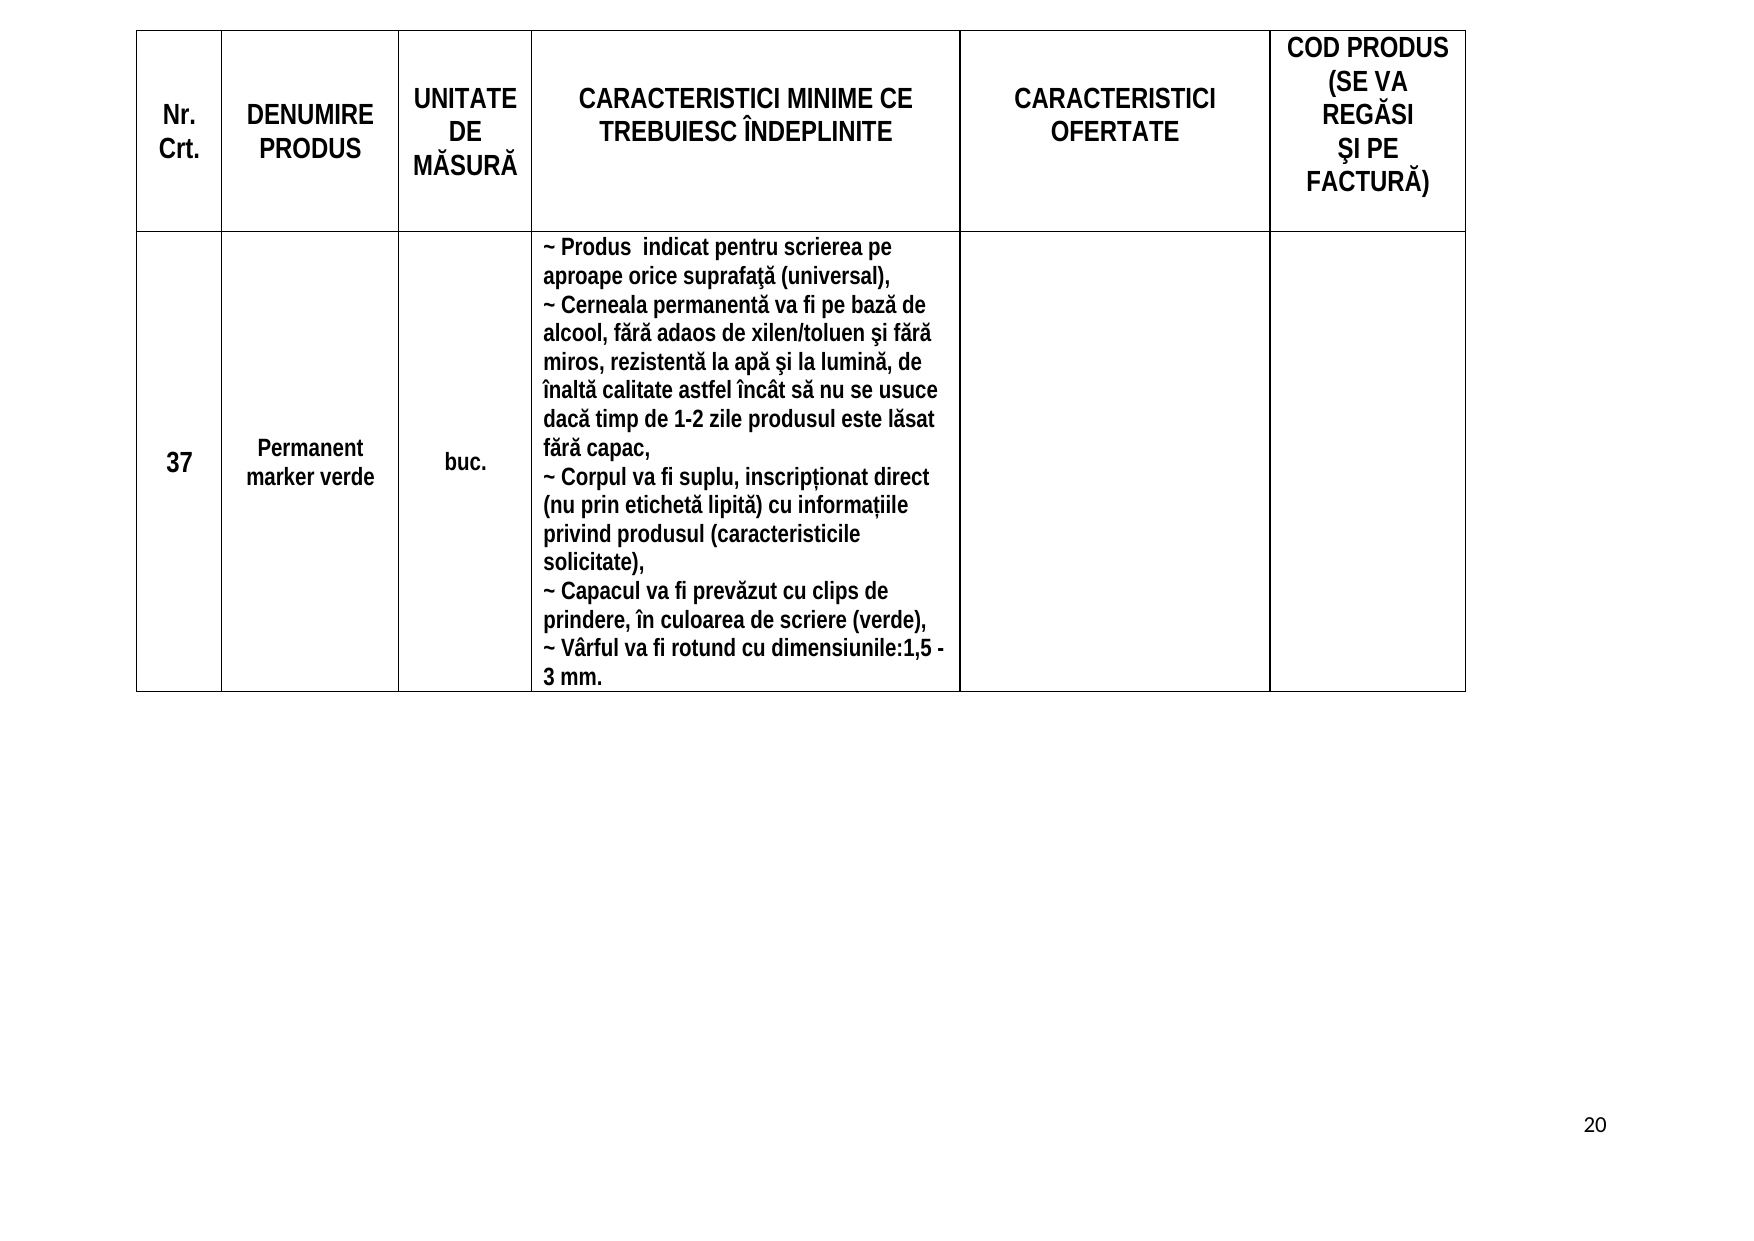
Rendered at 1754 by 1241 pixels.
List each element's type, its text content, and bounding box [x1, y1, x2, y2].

table_cell buc. [399, 232, 531, 691]
table_cell 37 [137, 232, 221, 691]
table_header COD PRODUS (SE VA REGĂSI ŞI PE FACTURĂ) [1271, 31, 1465, 231]
table_header DENUMIRE PRODUS [222, 31, 398, 231]
table_header Nr. Crt. [137, 31, 221, 231]
table_cell [1271, 232, 1465, 691]
table_header CARACTERISTICI MINIME CE TREBUIESC ÎNDEPLINITE [532, 31, 959, 231]
table_header CARACTERISTICI OFERTATE [961, 31, 1269, 231]
table_cell ~ Produs indicat pentru scrierea pe aproape orice suprafaţă (universal), ~ Cerneala permanentă va fi pe bază de alcool, fără adaos de xilen/toluen şi fără miros, rezistentă la apă şi la lumină, de înaltă calitate astfel încât să nu se usuce dacă timp de 1-2 zile produsul este lăsat fără capac, ~ Corpul va fi suplu, inscripționat direct (nu prin etichetă lipită) cu informațiile privind produsul (caracteristicile solicitate), ~ Capacul va fi prevăzut cu clips de prindere, în culoarea de scriere (verde), ~ Vârful va fi rotund cu dimensiunile:1,5 - 3 mm. [532, 232, 959, 691]
table_header UNITATE DE MĂSURĂ [399, 31, 531, 231]
table_cell Permanent marker verde [222, 232, 398, 691]
table_cell [961, 232, 1269, 691]
